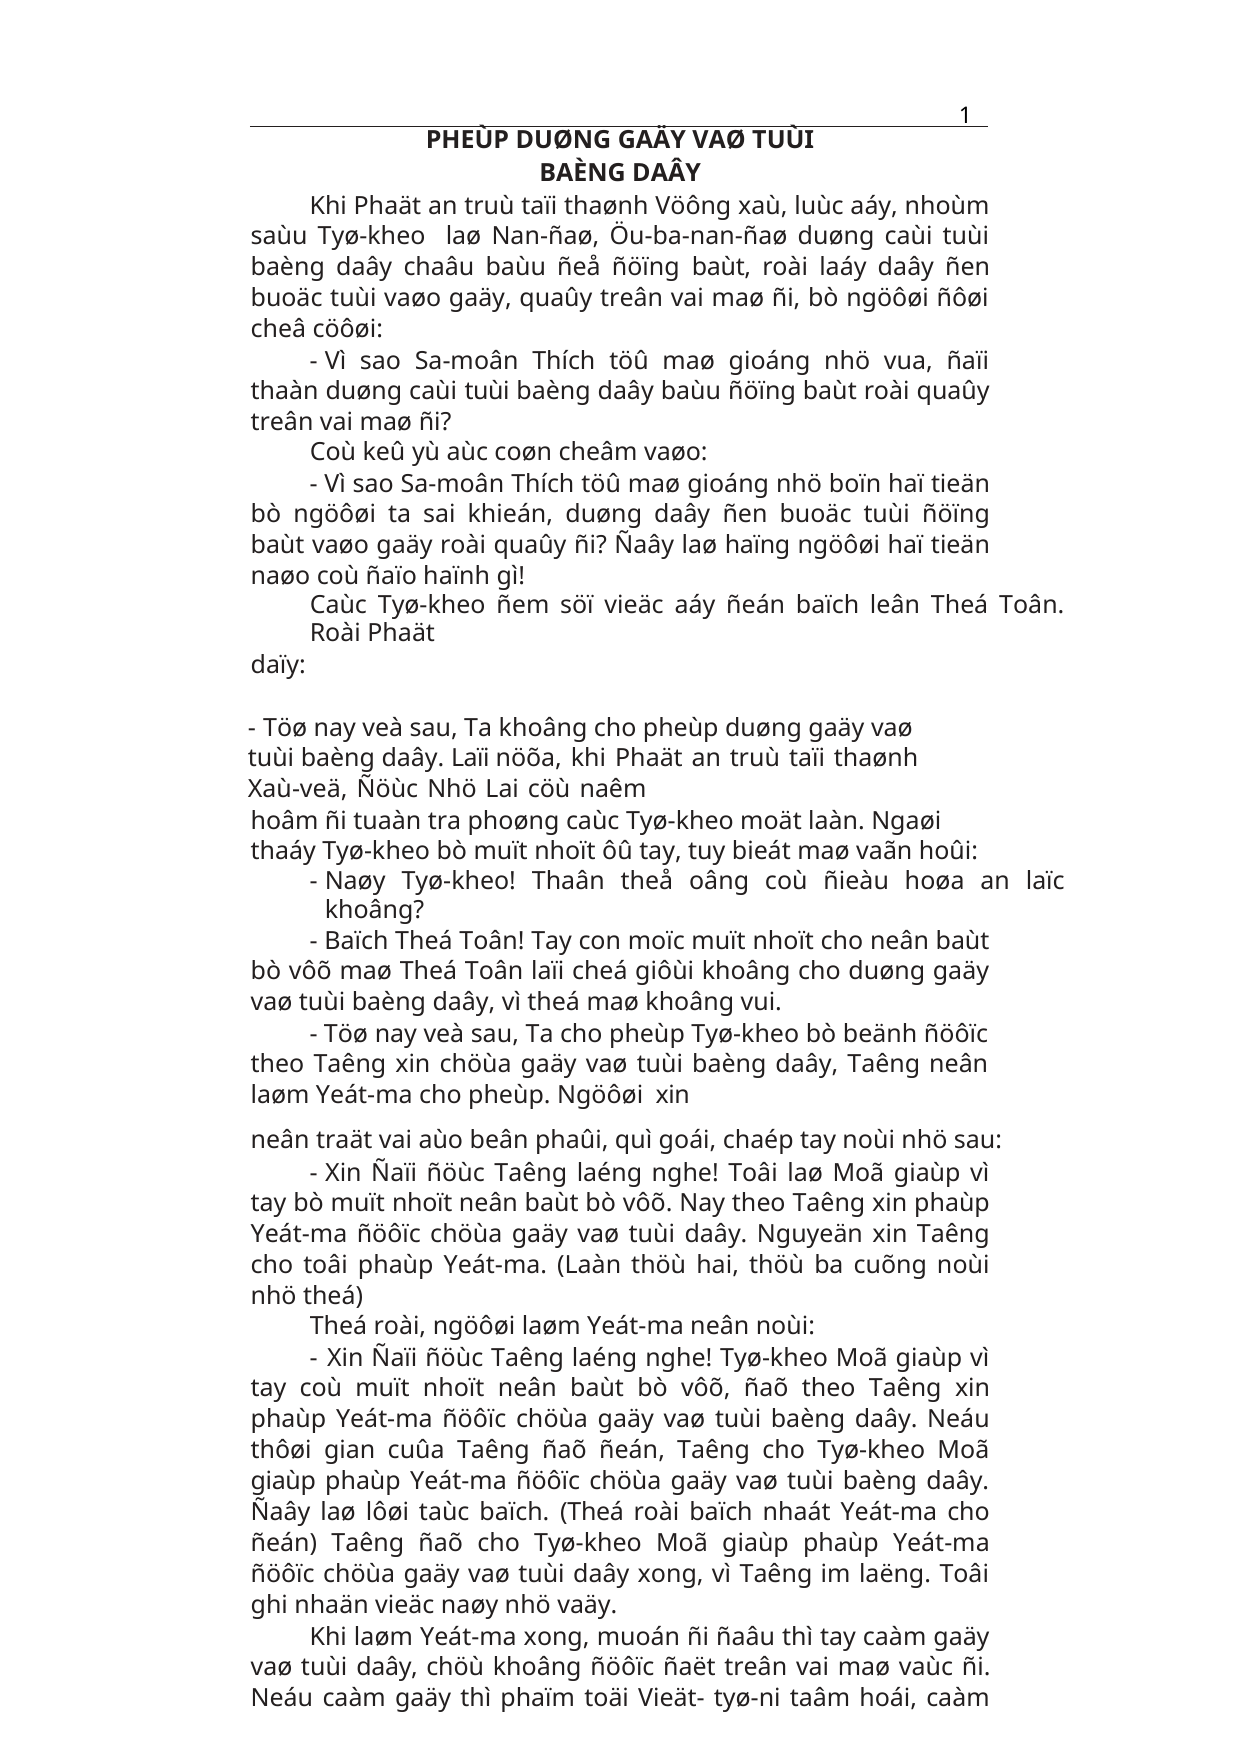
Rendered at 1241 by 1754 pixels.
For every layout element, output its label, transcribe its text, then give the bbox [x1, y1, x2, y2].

text Caùc Tyø-kheo ñem söï vieäc aáy ñeán baïch leân Theá Toân. Roài Phaät [309, 592, 1065, 647]
list Töø nay veà sau, Ta cho pheùp Tyø-kheo bò beänh ñöôïc theo Taêng xin chöùa gaäy vaø tuùi baèng daây, Taêng neân laøm Yeát-ma cho pheùp. Ngöôøi xin [250, 1018, 989, 1111]
list Vì sao Sa-moân Thích töû maø gioáng nhö vua, ñaïi thaàn duøng caùi tuùi baèng daây baùu ñöïng baùt roài quaûy treân vai maø ñi? [250, 345, 990, 438]
list Xin Ñaïi ñöùc Taêng laéng nghe! Toâi laø Moã giaùp vì tay bò muït nhoït neân baùt bò vôõ. Nay theo Taêng xin phaùp Yeát-ma ñöôïc chöùa gaäy vaø tuùi daây. Nguyeän xin Taêng cho toâi phaùp Yeát-ma. (Laàn thöù hai, thöù ba cuõng noùi nhö theá) [250, 1157, 990, 1312]
text Khi Phaät an truù taïi thaønh Vöông xaù, luùc aáy, nhoùm saùu Tyø-kheo laø Nan-ñaø, Öu-ba-nan-ñaø duøng caùi tuùi baèng daây chaâu baùu ñeå ñöïng baùt, roài laáy daây ñen buoäc tuùi vaøo gaäy, quaûy treân vai maø ñi, bò ngöôøi ñôøi cheâ cöôøi: [250, 189, 990, 345]
text Theá roài, ngöôøi laøm Yeát-ma neân noùi: [309, 1312, 1065, 1341]
subtitle PHEÙP DUØNG GAÄY VAØ TUÙI BAÈNG DAÂY [391, 122, 849, 188]
text daïy: [250, 647, 1065, 681]
text Coù keû yù aùc coøn cheâm vaøo: [309, 438, 1065, 467]
text hoâm ñi tuaàn tra phoøng caùc Tyø-kheo moät laàn. Ngaøi thaáy Tyø-kheo bò muït nhoït ôû tay, tuy bieát maø vaãn hoûi: [250, 804, 989, 867]
text neân traät vai aùo beân phaûi, quì goái, chaép tay noùi nhö sau: [250, 1123, 1065, 1155]
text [250, 1621, 990, 1714]
list Xin Ñaïi ñöùc Taêng laéng nghe! Tyø-kheo Moã giaùp vì tay coù muït nhoït neân baùt bò vôõ, ñaõ theo Taêng xin phaùp Yeát-ma ñöôïc chöùa gaäy vaø tuùi baèng daây. Neáu thôøi gian cuûa Taêng ñaõ ñeán, Taêng cho Tyø-kheo Moã giaùp phaùp Yeát-ma ñöôïc chöùa gaäy vaø tuùi baèng daây. Ñaây laø lôøi taùc baïch. (Theá roài baïch nhaát Yeát-ma cho ñeán) Taêng ñaõ cho Tyø-kheo Moã giaùp phaùp Yeát-ma ñöôïc chöùa gaäy vaø tuùi daây xong, vì Taêng im laëng. Toâi ghi nhaän vieäc naøy nhö vaäy. [250, 1342, 990, 1621]
list Vì sao Sa-moân Thích töû maø gioáng nhö boïn haï tieän bò ngöôøi ta sai khieán, duøng daây ñen buoäc tuùi ñöïng baùt vaøo gaäy roài quaûy ñi? Ñaây laø haïng ngöôøi haï tieän naøo coù ñaïo haïnh gì! [250, 468, 990, 592]
list Töø nay veà sau, Ta khoâng cho pheùp duøng gaäy vaø tuùi baèng daây. Laïi nöõa, khi Phaät an truù taïi thaønh Xaù-veä, Ñöùc Nhö Lai cöù naêm [248, 712, 943, 804]
list Naøy Tyø-kheo! Thaân theå oâng coù ñieàu hoøa an laïc khoâng? [309, 867, 1065, 924]
list Baïch Theá Toân! Tay con moïc muït nhoït cho neân baùt bò vôõ maø Theá Toân laïi cheá giôùi khoâng cho duøng gaäy vaø tuùi baèng daây, vì theá maø khoâng vui. [250, 924, 990, 1017]
